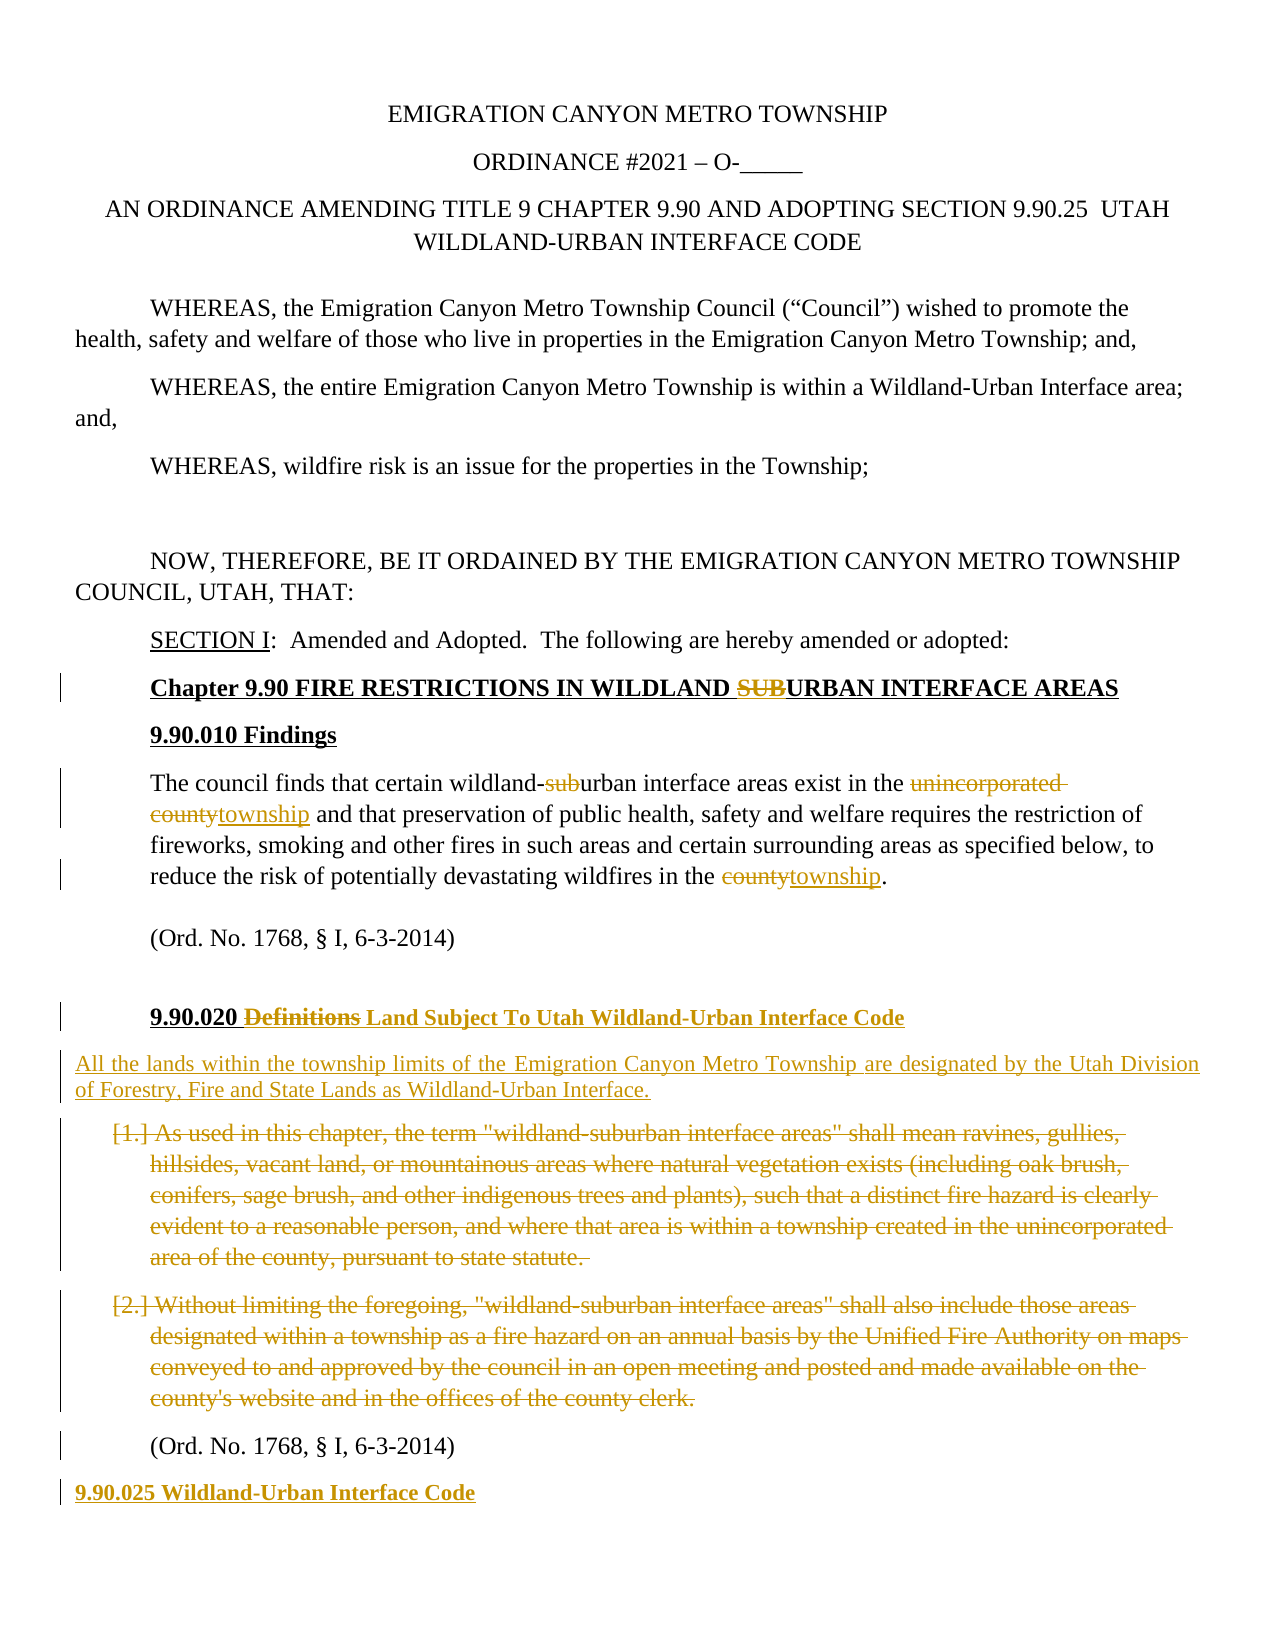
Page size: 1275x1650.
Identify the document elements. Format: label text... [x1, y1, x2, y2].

text (Ord. No. 1768, § I, 6-3-2014) [150, 1431, 1200, 1460]
text EMIGRATION CANYON METRO TOWNSHIP [75, 99, 1200, 128]
text WHEREAS, wildfire risk is an issue for the properties in the Township; [75, 451, 1200, 480]
text SECTION I: Amended and Adopted. The following are hereby amended or adopted: [150, 625, 1200, 654]
text AN ORDINANCE AMENDING TITLE 9 CHAPTER 9.90 AND ADOPTING SECTION 9.90.25 UTAH WILDLAND-URBAN INTERFACE CODE [75, 194, 1200, 256]
text WHEREAS, the Emigration Canyon Metro Township Council (“Council”) wished to promote the health, safety and welfare of those who live in properties in the Emigration Canyon Metro Township; and, [75, 293, 1200, 353]
text NOW, THEREFORE, BE IT ORDAINED BY THE Emigration Canyon Metro Township Council, UTAH, THAT: [75, 546, 1200, 606]
text Chapter 9.90 FIRE RESTRICTIONS IN WILDLAND URBAN INTERFACE AREAS [150, 673, 1200, 702]
text 9.90.020 [150, 1002, 1200, 1031]
text WHEREAS, the entire Emigration Canyon Metro Township is within a Wildland-Urban Interface area; and, [75, 372, 1200, 432]
text 9.90.010 Findings [150, 721, 1200, 749]
text ORDINANCE #2021 – O-_____ [75, 147, 1200, 176]
text The council finds that certain wildland-urban interface areas exist in the and that preservation of public health, safety and welfare requires the restriction of fireworks, smoking and other fires in such areas and certain surrounding areas as specified below, to reduce the risk of potentially devastating wildfires in the . (Ord. No. 1768, § I, 6-3-2014) [150, 768, 1200, 983]
